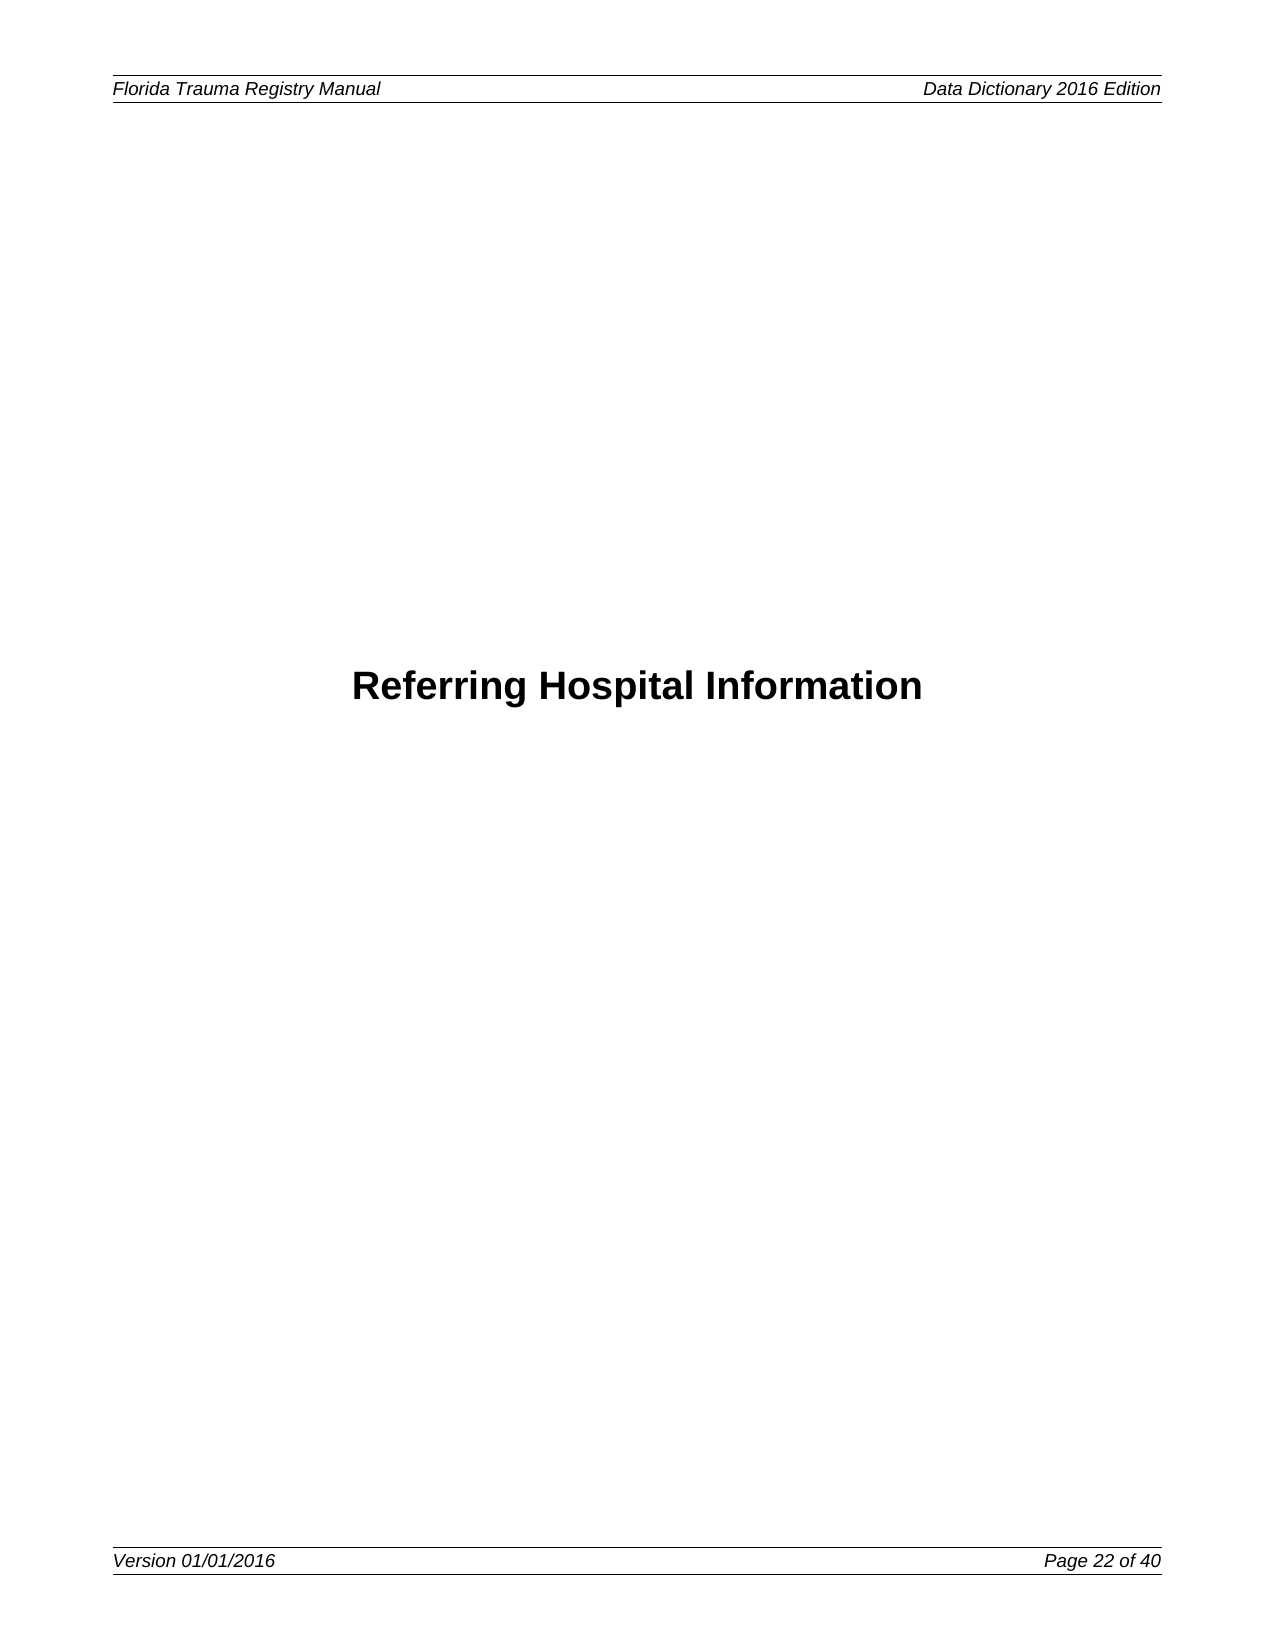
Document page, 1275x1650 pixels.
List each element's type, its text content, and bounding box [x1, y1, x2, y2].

subtitle Referring Hospital Information [112, 662, 1162, 707]
